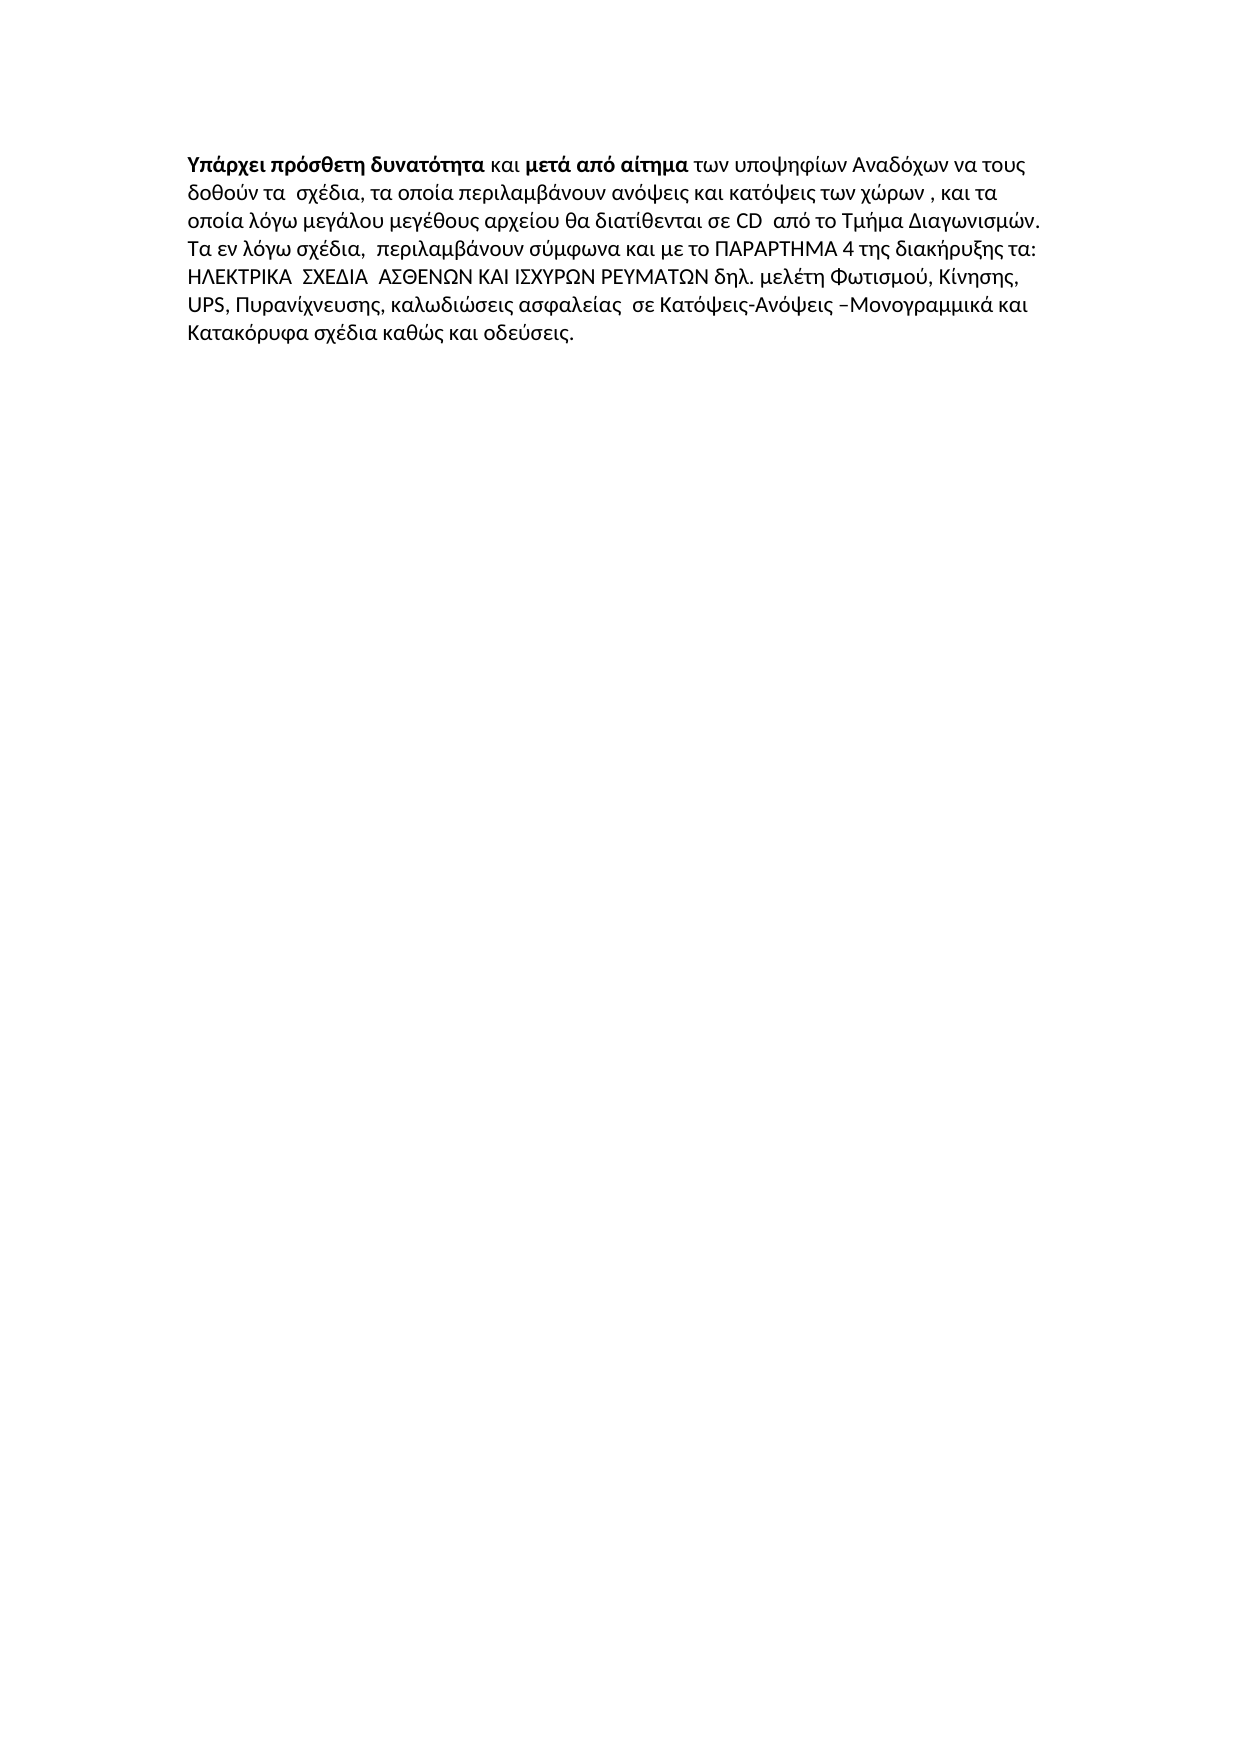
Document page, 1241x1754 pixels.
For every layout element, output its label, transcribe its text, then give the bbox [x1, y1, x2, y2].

text Yπάρχει πρόσθετη δυνατότητα και μετά από αίτημα των υποψηφίων Αναδόχων να τους δοθούν τα σχέδια, τα οποία περιλαμβάνουν ανόψεις και κατόψεις των χώρων , και τα οποία λόγω μεγάλου μεγέθους αρχείου θα διατίθενται σε CD από το Τμήμα Διαγωνισμών. [187, 150, 1053, 234]
text ΗΛΕΚΤΡΙΚΑ ΣΧΕΔΙΑ ΑΣΘΕΝΩΝ ΚΑΙ ΙΣΧΥΡΩΝ ΡΕΥΜΑΤΩΝ δηλ. μελέτη Φωτισμού, Κίνησης, UPS, Πυρανίχνευσης, καλωδιώσεις ασφαλείας σε Κατόψεις-Ανόψεις –Μονογραμμικά και Κατακόρυφα σχέδια καθώς και οδεύσεις. [187, 262, 1053, 346]
text Τα εν λόγω σχέδια, περιλαμβάνουν σύμφωνα και με το ΠΑΡΑΡΤΗΜΑ 4 της διακήρυξης τα: [187, 234, 1053, 262]
